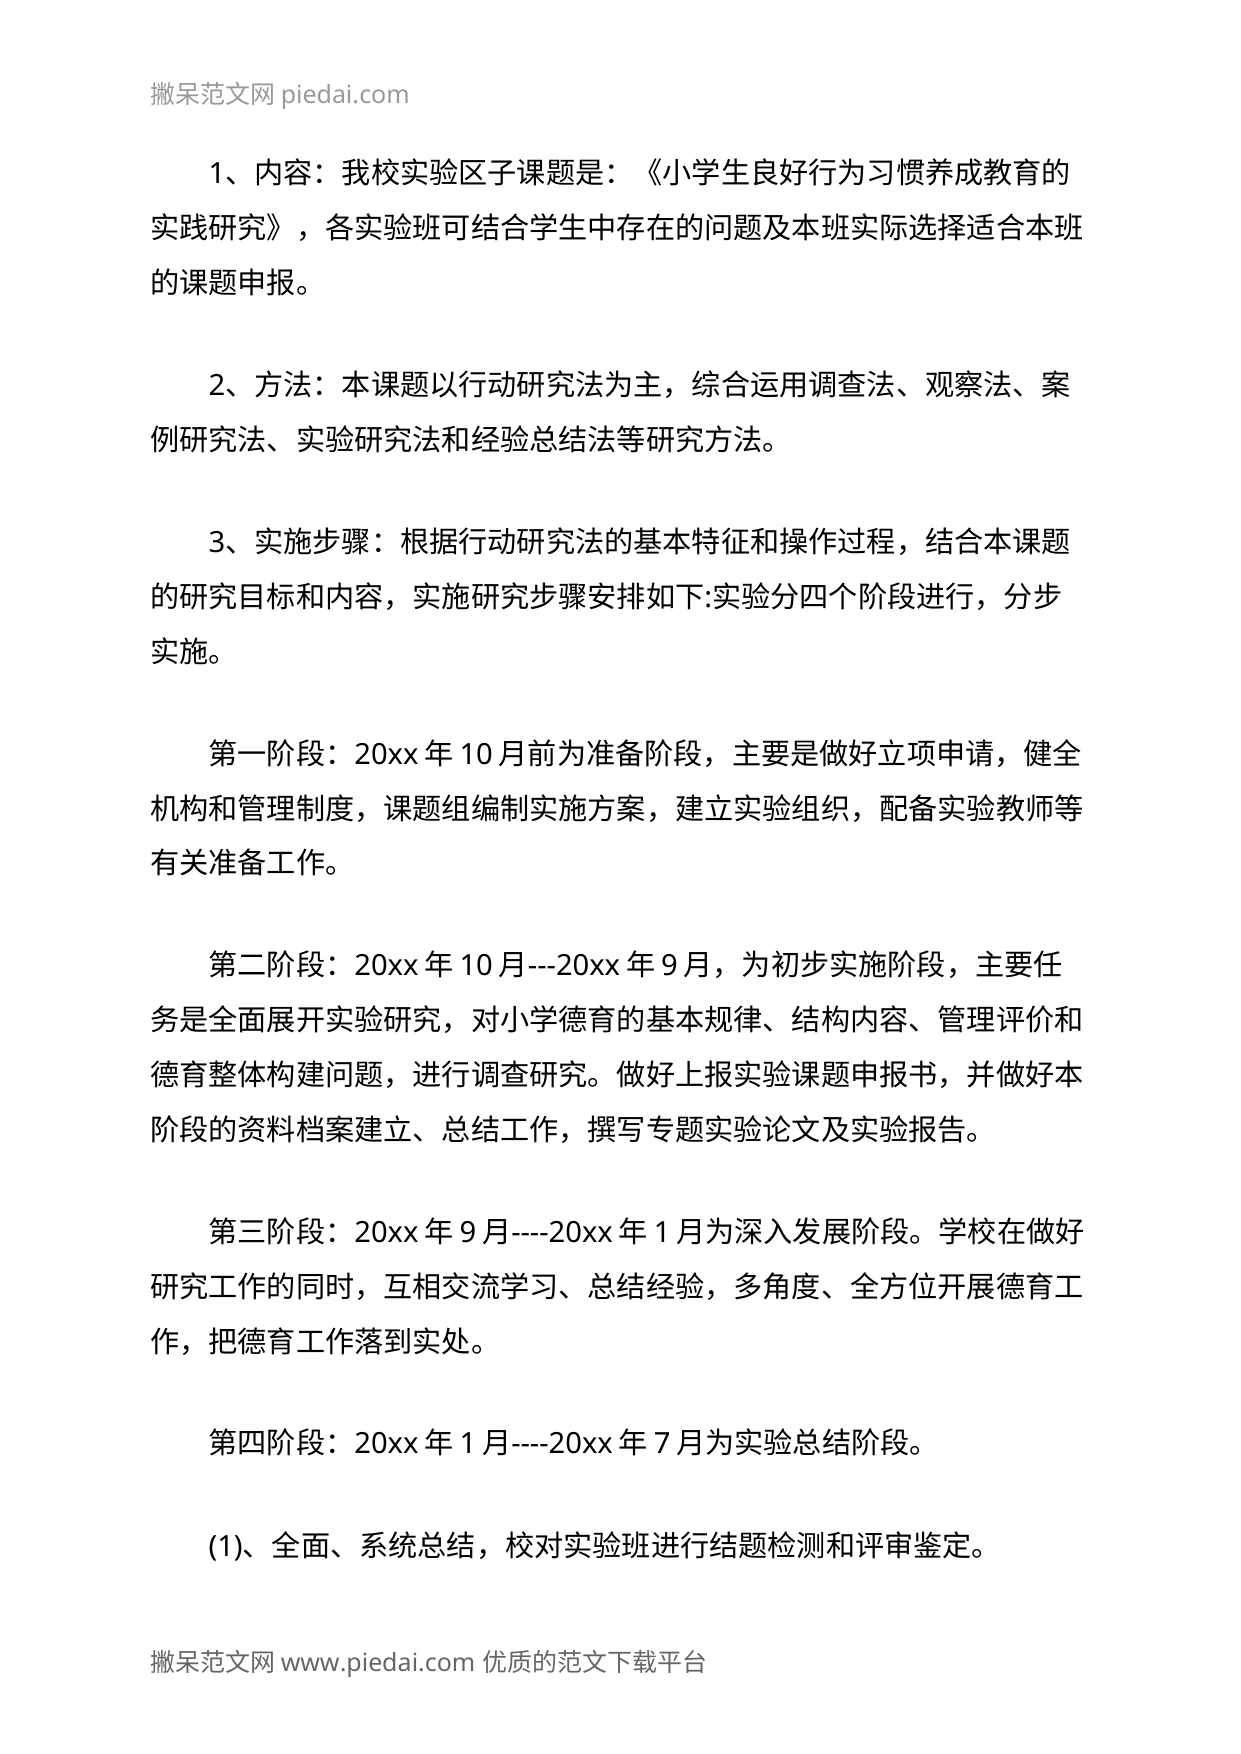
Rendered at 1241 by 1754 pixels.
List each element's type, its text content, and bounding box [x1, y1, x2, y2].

text 2、方法：本课题以行动研究法为主，综合运用调查法、观察法、案例研究法、实验研究法和经验总结法等研究方法。 [150, 362, 1090, 459]
text (1)、全面、系统总结，校对实验班进行结题检测和评审鉴定。 [150, 1522, 1090, 1564]
text 3、实施步骤：根据行动研究法的基本特征和操作过程，结合本课题的研究目标和内容，实施研究步骤安排如下:实验分四个阶段进行，分步实施。 [150, 518, 1090, 671]
text 第二阶段：20xx年10月---20xx年9月，为初步实施阶段，主要任务是全面展开实验研究，对小学德育的基本规律、结构内容、管理评价和德育整体构建问题，进行调查研究。做好上报实验课题申报书，并做好本阶段的资料档案建立、总结工作，撰写专题实验论文及实验报告。 [150, 942, 1090, 1149]
text 1、内容：我校实验区子课题是：《小学生良好行为习惯养成教育的实践研究》，各实验班可结合学生中存在的问题及本班实际选择适合本班的课题申报。 [150, 150, 1090, 302]
text 第三阶段：20xx年9月----20xx年1月为深入发展阶段。学校在做好研究工作的同时，互相交流学习、总结经验，多角度、全方位开展德育工作，把德育工作落到实处。 [150, 1208, 1090, 1361]
text 第一阶段：20xx年10月前为准备阶段，主要是做好立项申请，健全机构和管理制度，课题组编制实施方案，建立实验组织，配备实验教师等有关准备工作。 [150, 730, 1090, 882]
text 第四阶段：20xx年1月----20xx年7月为实验总结阶段。 [150, 1420, 1090, 1462]
